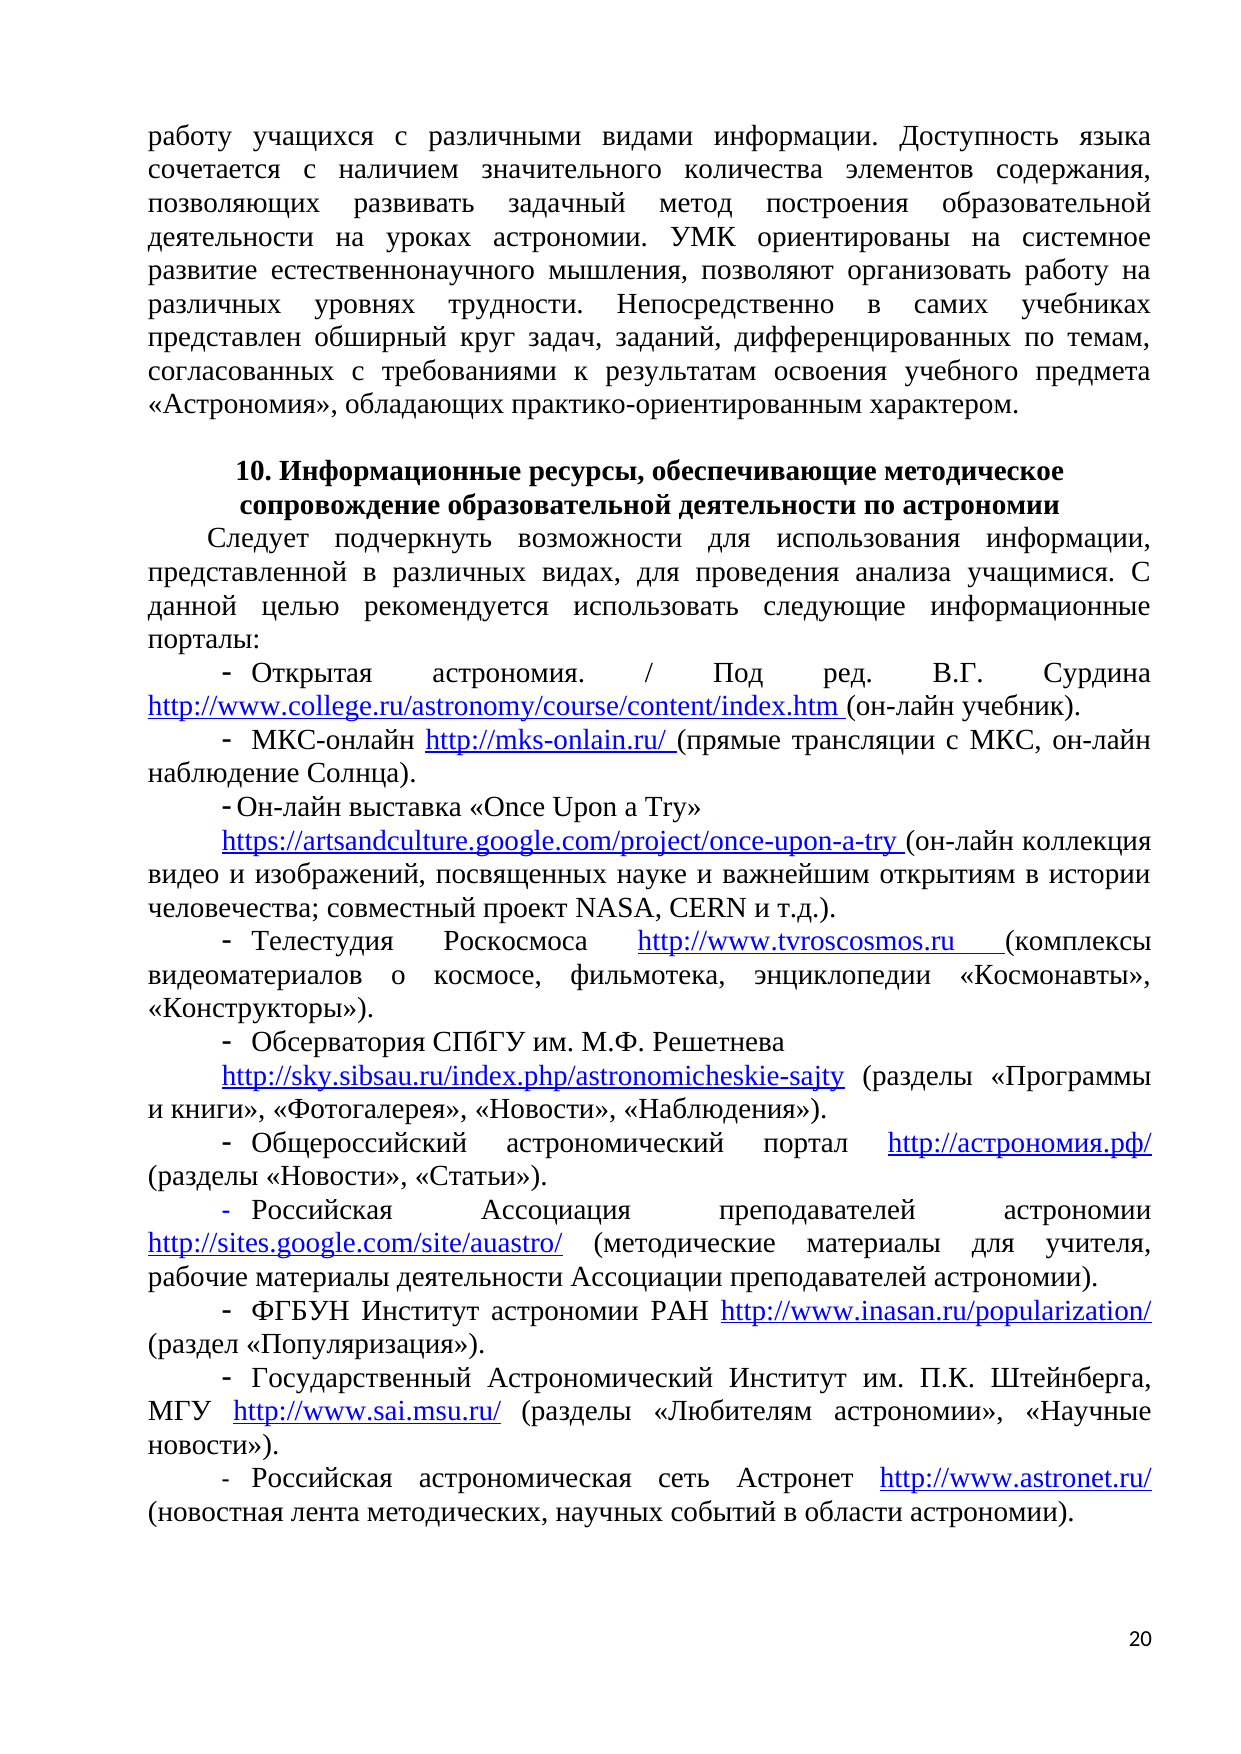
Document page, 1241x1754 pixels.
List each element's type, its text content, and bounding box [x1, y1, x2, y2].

text Следует подчеркнуть возможности для использования информации, представленной в различных видах, для проведения анализа учащимися. С данной целью рекомендуется использовать следующие информационные порталы: [148, 521, 1152, 655]
list Открытая астрономия. / Под ред. В.Г. Сурдина http://www.college.ru/astronomy/course/content/index.htm (он-лайн учебник). [148, 655, 1152, 722]
text http://sky.sibsau.ru/index.php/astronomicheskie-sajty (разделы «Программы и книги», «Фотогалерея», «Новости», «Наблюдения»). [148, 1058, 1152, 1125]
list Он-лайн выставка «Once Upon a Try» [148, 789, 1152, 823]
list Государственный Астрономический Институт им. П.К. Штейнберга, МГУ http://www.sai.msu.ru/ (разделы «Любителям астрономии», «Научные новости»). [148, 1360, 1152, 1461]
list Российская Ассоциация преподавателей астрономии http://sites.google.com/site/auastro/ (методические материалы для учителя, рабочие материалы деятельности Ассоциации преподавателей астрономии). [148, 1192, 1152, 1293]
list Телестудия Роскосмоса http://www.tvroscosmos.ru (комплексы видеоматериалов о космосе, фильмотека, энциклопедии «Космонавты», «Конструкторы»). [148, 923, 1152, 1024]
text 10. Информационные ресурсы, обеспечивающие методическое сопровождение образовательной деятельности по астрономии [148, 453, 1152, 521]
list Обсерватория СПбГУ им. М.Ф. Решетнева [148, 1024, 1152, 1058]
list МКС-онлайн http://mks-onlain.ru/ (прямые трансляции с МКС, он-лайн наблюдение Солнца). [148, 722, 1152, 789]
list ФГБУН Институт астрономии РАН http://www.inasan.ru/popularization/ (раздел «Популяризация»). [148, 1293, 1152, 1360]
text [148, 118, 1152, 420]
list Общероссийский астрономический портал http://астрономия.рф/ (разделы «Новости», «Статьи»). [148, 1125, 1152, 1192]
list Российская астрономическая сеть Астронет http://www.astronet.ru/ (новостная лента методических, научных событий в области астрономии). [148, 1461, 1152, 1528]
text https://artsandculture.google.com/project/once-upon-a-try (он-лайн коллекция видео и изображений, посвященных науке и важнейшим открытиям в истории человечества; совместный проект NASA, CERN и т.д.). [148, 823, 1152, 923]
